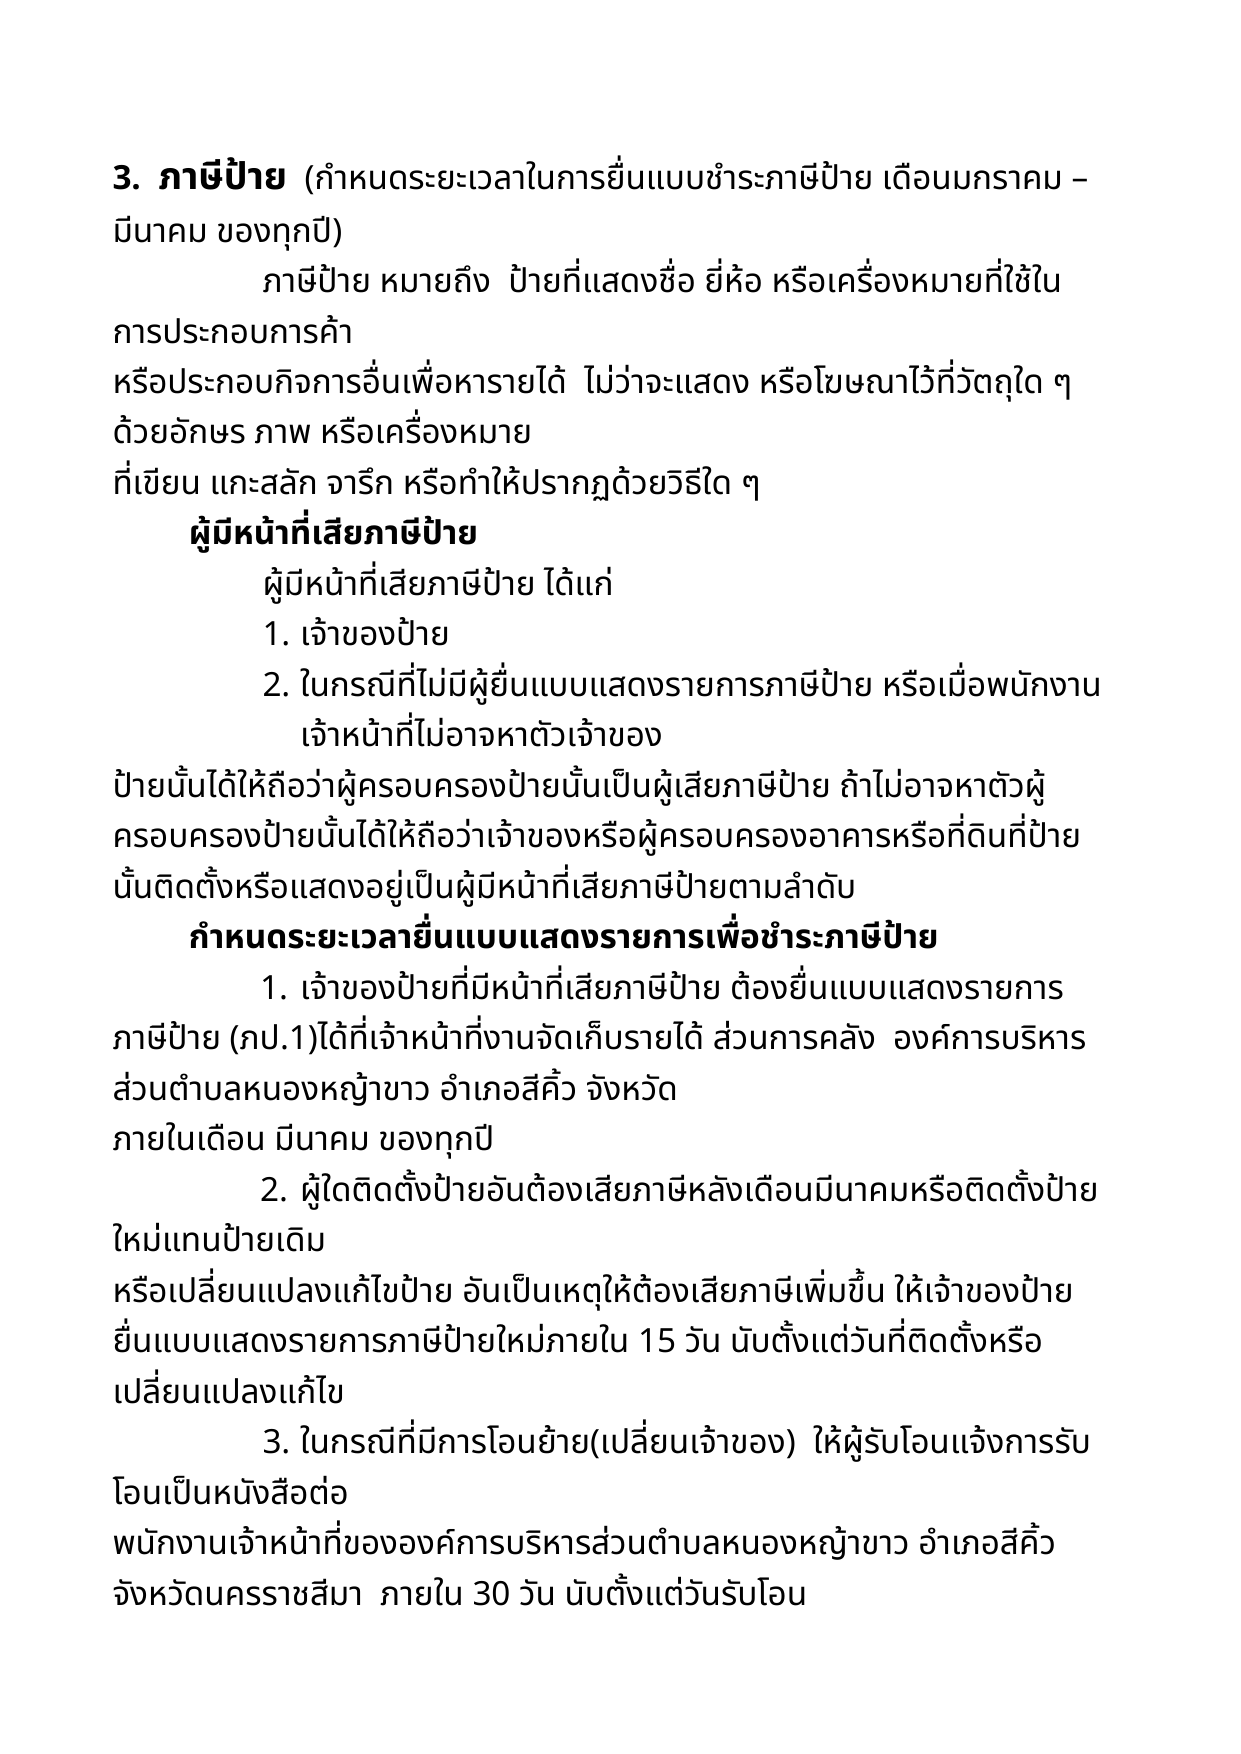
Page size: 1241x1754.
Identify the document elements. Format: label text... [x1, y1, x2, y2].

list ในกรณีที่มีการโอนย้าย(เปลี่ยนเจ้าของ) ให้ผู้รับโอนแจ้งการรับโอนเป็นหนังสือต่อ พนักงานเจ้าหน้าที่ขององค์การบริหารส่วนตำบลหนองหญ้าขาว อำเภอสีคิ้ว จังหวัดนครราชสีมา ภายใน 30 วัน นับตั้งแต่วันรับโอน [112, 1418, 1110, 1620]
list ผู้ใดติดตั้งป้ายอันต้องเสียภาษีหลังเดือนมีนาคมหรือติดตั้งป้ายใหม่แทนป้ายเดิม หรือเปลี่ยนแปลงแก้ไขป้าย อันเป็นเหตุให้ต้องเสียภาษีเพิ่มขึ้น ให้เจ้าของป้ายยื่นแบบแสดงรายการภาษีป้ายใหม่ภายใน 15 วัน นับตั้งแต่วันที่ติดตั้งหรือเปลี่ยนแปลงแก้ไข [112, 1166, 1110, 1418]
text ผู้มีหน้าที่เสียภาษีป้าย [112, 509, 1110, 560]
text ผู้มีหน้าที่เสียภาษีป้าย ได้แก่ [112, 560, 1110, 610]
text กำหนดระยะเวลายื่นแบบแสดงรายการเพื่อชำระภาษีป้าย [112, 913, 1110, 963]
list ในกรณีที่ไม่มีผู้ยื่นแบบแสดงรายการภาษีป้าย หรือเมื่อพนักงานเจ้าหน้าที่ไม่อาจหาตัวเจ้าของ [262, 661, 1110, 762]
list เจ้าของป้าย [262, 610, 1110, 661]
text ป้ายนั้นได้ให้ถือว่าผู้ครอบครองป้ายนั้นเป็นผู้เสียภาษีป้าย ถ้าไม่อาจหาตัวผู้ครอบครองป้ายนั้นได้ให้ถือว่าเจ้าของหรือผู้ครอบครองอาคารหรือที่ดินที่ป้ายนั้นติดตั้งหรือแสดงอยู่เป็นผู้มีหน้าที่เสียภาษีป้ายตามลำดับ [112, 762, 1110, 913]
list เจ้าของป้ายที่มีหน้าที่เสียภาษีป้าย ต้องยื่นแบบแสดงรายการภาษีป้าย (ภป.1)ได้ที่เจ้าหน้าที่งานจัดเก็บรายได้ ส่วนการคลัง องค์การบริหารส่วนตำบลหนองหญ้าขาว อำเภอสีคิ้ว จังหวัด ภายในเดือน มีนาคม ของทุกปี [112, 963, 1110, 1166]
text ภาษีป้าย หมายถึง ป้ายที่แสดงชื่อ ยี่ห้อ หรือเครื่องหมายที่ใช้ในการประกอบการค้า หรือประกอบกิจการอื่นเพื่อหารายได้ ไม่ว่าจะแสดง หรือโฆษณาไว้ที่วัตถุใด ๆ ด้วยอักษร ภาพ หรือเครื่องหมาย ที่เขียน แกะสลัก จารึก หรือทำให้ปรากฏด้วยวิธีใด ๆ [112, 257, 1110, 509]
text 3. ภาษีป้าย (กำหนดระยะเวลาในการยื่นแบบชำระภาษีป้าย เดือนมกราคม – มีนาคม ของทุกปี) [112, 150, 1110, 257]
